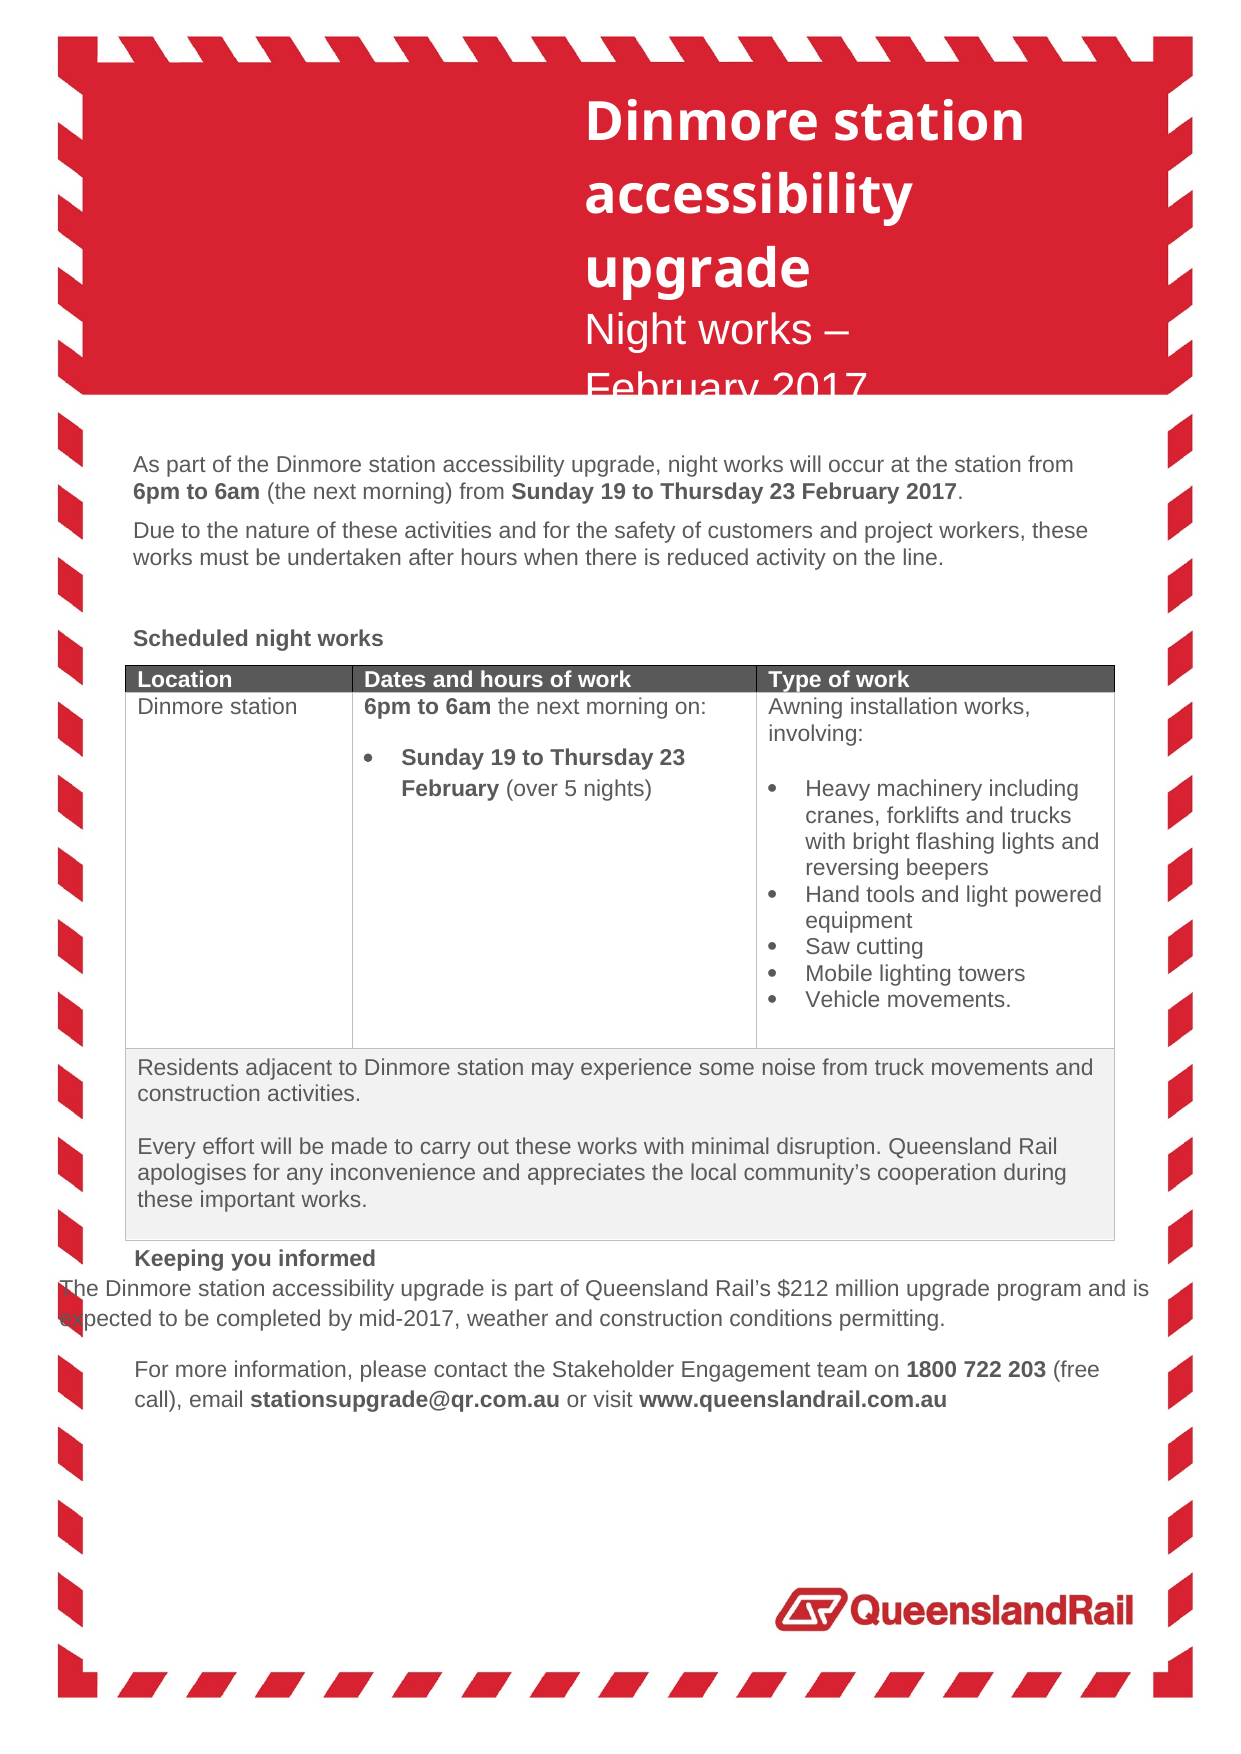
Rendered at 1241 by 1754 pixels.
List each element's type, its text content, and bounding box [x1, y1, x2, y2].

table_cell 6pm to 6am the next morning on: Sunday 19 to Thursday 23 February (over 5 nights) [353, 693, 756, 1048]
subtitle February 2017 [567, 362, 1122, 412]
text Keeping you informed [59, 676, 1181, 1271]
table_cell Awning installation works, involving: Heavy machinery including cranes, forklifts and trucks with bright flashing lights and reversing beepers Hand tools and light powered equipment Saw cutting Mobile lighting towers Vehicle movements. [757, 693, 1114, 1048]
text For more information, please contact the Stakeholder Engagement team on 1800 722 203 (free call), email stationsupgrade@qr.com.au or visit www.queenslandrail.com.au [134, 1356, 1152, 1413]
subtitle Night works – [567, 303, 1122, 354]
picture [40, 10, 1212, 1708]
table_header Location [126, 666, 352, 692]
table_cell Dinmore station [126, 693, 352, 1048]
subtitle Scheduled night works [133, 624, 1122, 651]
text As part of the Dinmore station accessibility upgrade, night works will occur at the station from 6pm to 6am (the next morning) from Sunday 19 to Thursday 23 February 2017. [133, 450, 1122, 504]
text Dinmore station accessibility upgrade [584, 82, 1122, 303]
text Due to the nature of these activities and for the safety of customers and project workers, these works must be undertaken after hours when there is reduced activity on the line. [133, 517, 1122, 571]
table_header Dates and hours of work [353, 666, 756, 692]
table_cell Residents adjacent to Dinmore station may experience some noise from truck movements and construction activities. Every effort will be made to carry out these works with minimal disruption. Queensland Rail apologises for any inconvenience and appreciates the local community’s cooperation during these important works. [126, 1049, 1114, 1239]
table_header Type of work [757, 666, 1114, 692]
text The Dinmore station accessibility upgrade is part of Queensland Rail’s $212 million upgrade program and is expected to be completed by mid-2017, weather and construction conditions permitting. [59, 1275, 1152, 1331]
